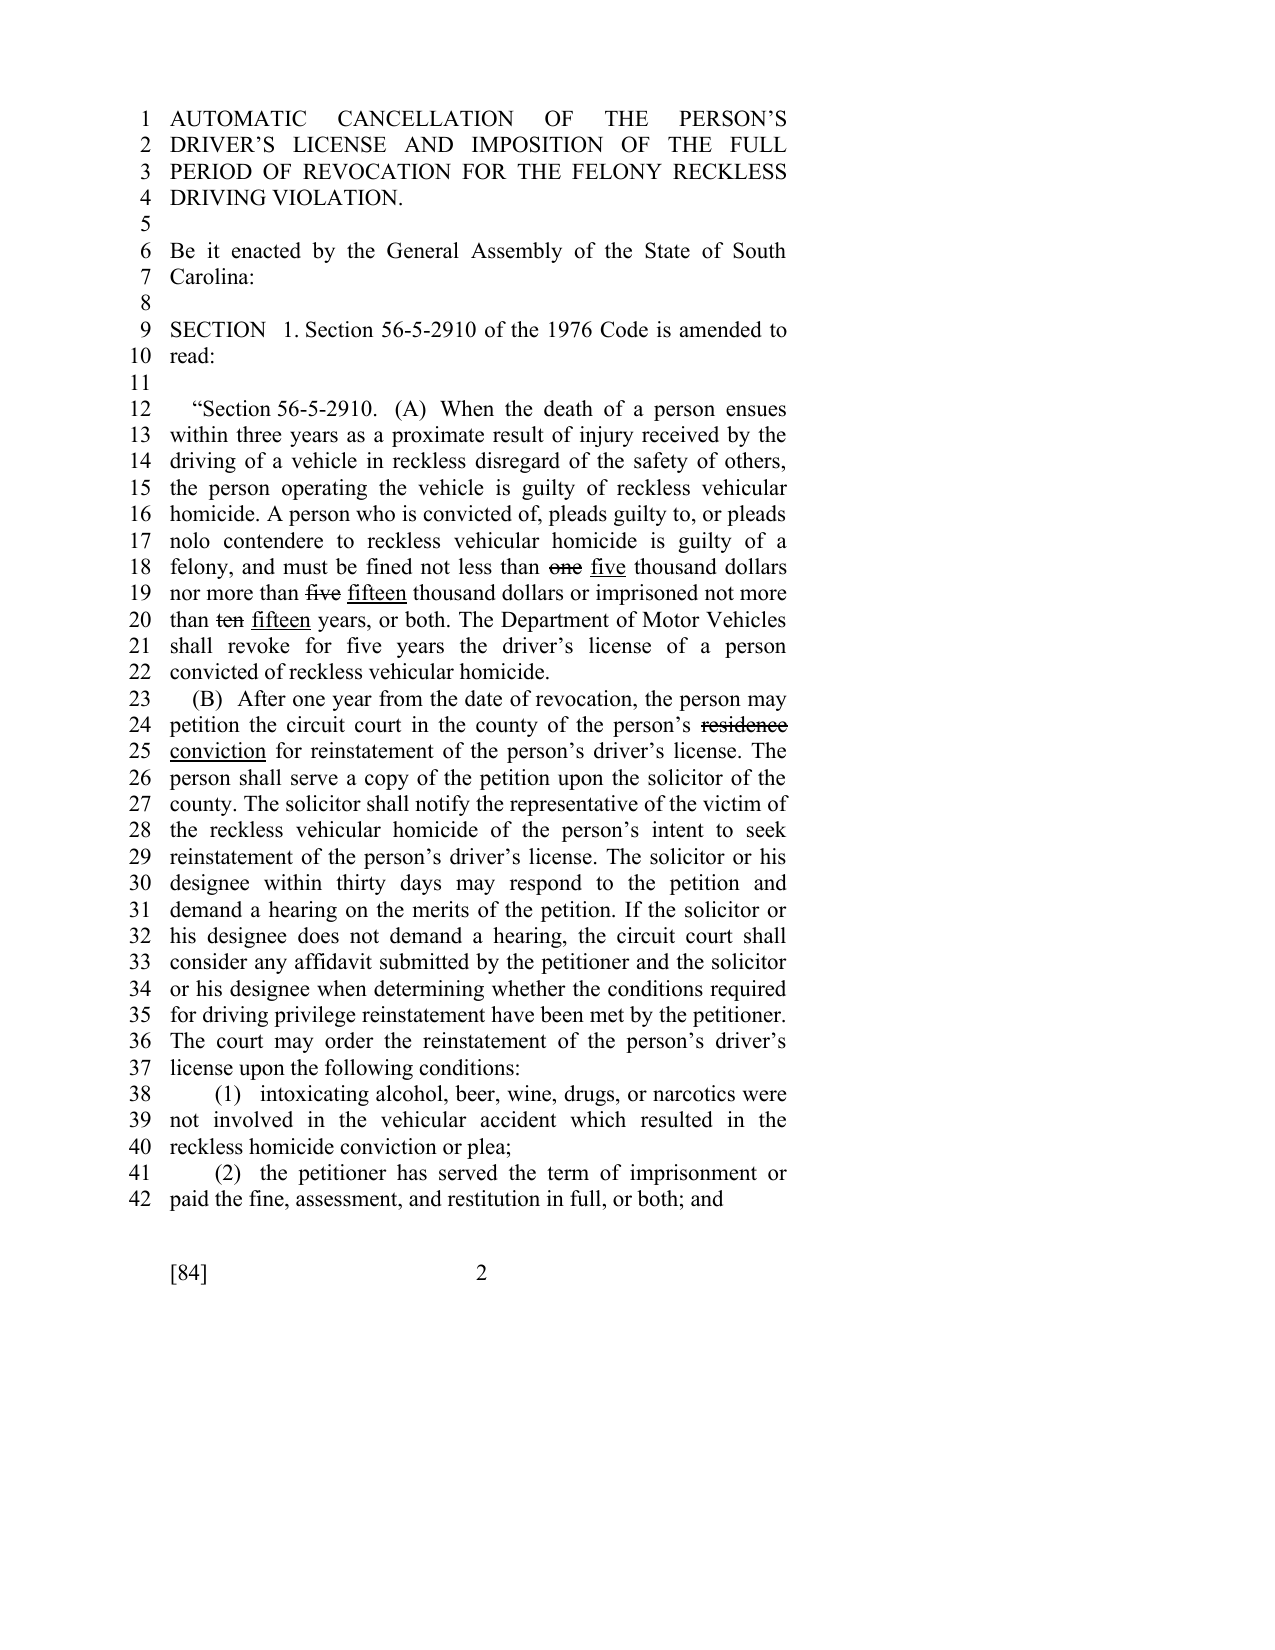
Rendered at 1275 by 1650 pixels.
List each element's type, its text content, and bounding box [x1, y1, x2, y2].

text (B) After one year from the date of revocation, the person may petition the circuit court in the county of the person’s residence conviction for reinstatement of the person’s driver’s license. The person shall serve a copy of the petition upon the solicitor of the county. The solicitor shall notify the representative of the victim of the reckless vehicular homicide of the person’s intent to seek reinstatement of the person’s driver’s license. The solicitor or his designee within thirty days may respond to the petition and demand a hearing on the merits of the petition. If the solicitor or his designee does not demand a hearing, the circuit court shall consider any affidavit submitted by the petitioner and the solicitor or his designee when determining whether the conditions required for driving privilege reinstatement have been met by the petitioner. The court may order the reinstatement of the person’s driver’s license upon the following conditions: [169, 685, 787, 1080]
text “Section 56-5-2910. (A) When the death of a person ensues within three years as a proximate result of injury received by the driving of a vehicle in reckless disregard of the safety of others, the person operating the vehicle is guilty of reckless vehicular homicide. A person who is convicted of, pleads guilty to, or pleads nolo contendere to reckless vehicular homicide is guilty of a felony, and must be fined not less than one five thousand dollars nor more than five fifteen thousand dollars or imprisoned not more than ten fifteen years, or both. The Department of Motor Vehicles shall revoke for five years the driver’s license of a person convicted of reckless vehicular homicide. [169, 395, 787, 685]
text (1) intoxicating alcohol, beer, wine, drugs, or narcotics were not involved in the vehicular accident which resulted in the reckless homicide conviction or plea; [169, 1080, 787, 1159]
text Be it enacted by the General Assembly of the State of South Carolina: [169, 237, 787, 289]
text SECTION 1. Section 56-5-2910 of the 1976 Code is amended to read: [169, 316, 787, 368]
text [169, 105, 787, 210]
text (2) the petitioner has served the term of imprisonment or paid the fine, assessment, and restitution in full, or both; and [169, 1159, 787, 1212]
